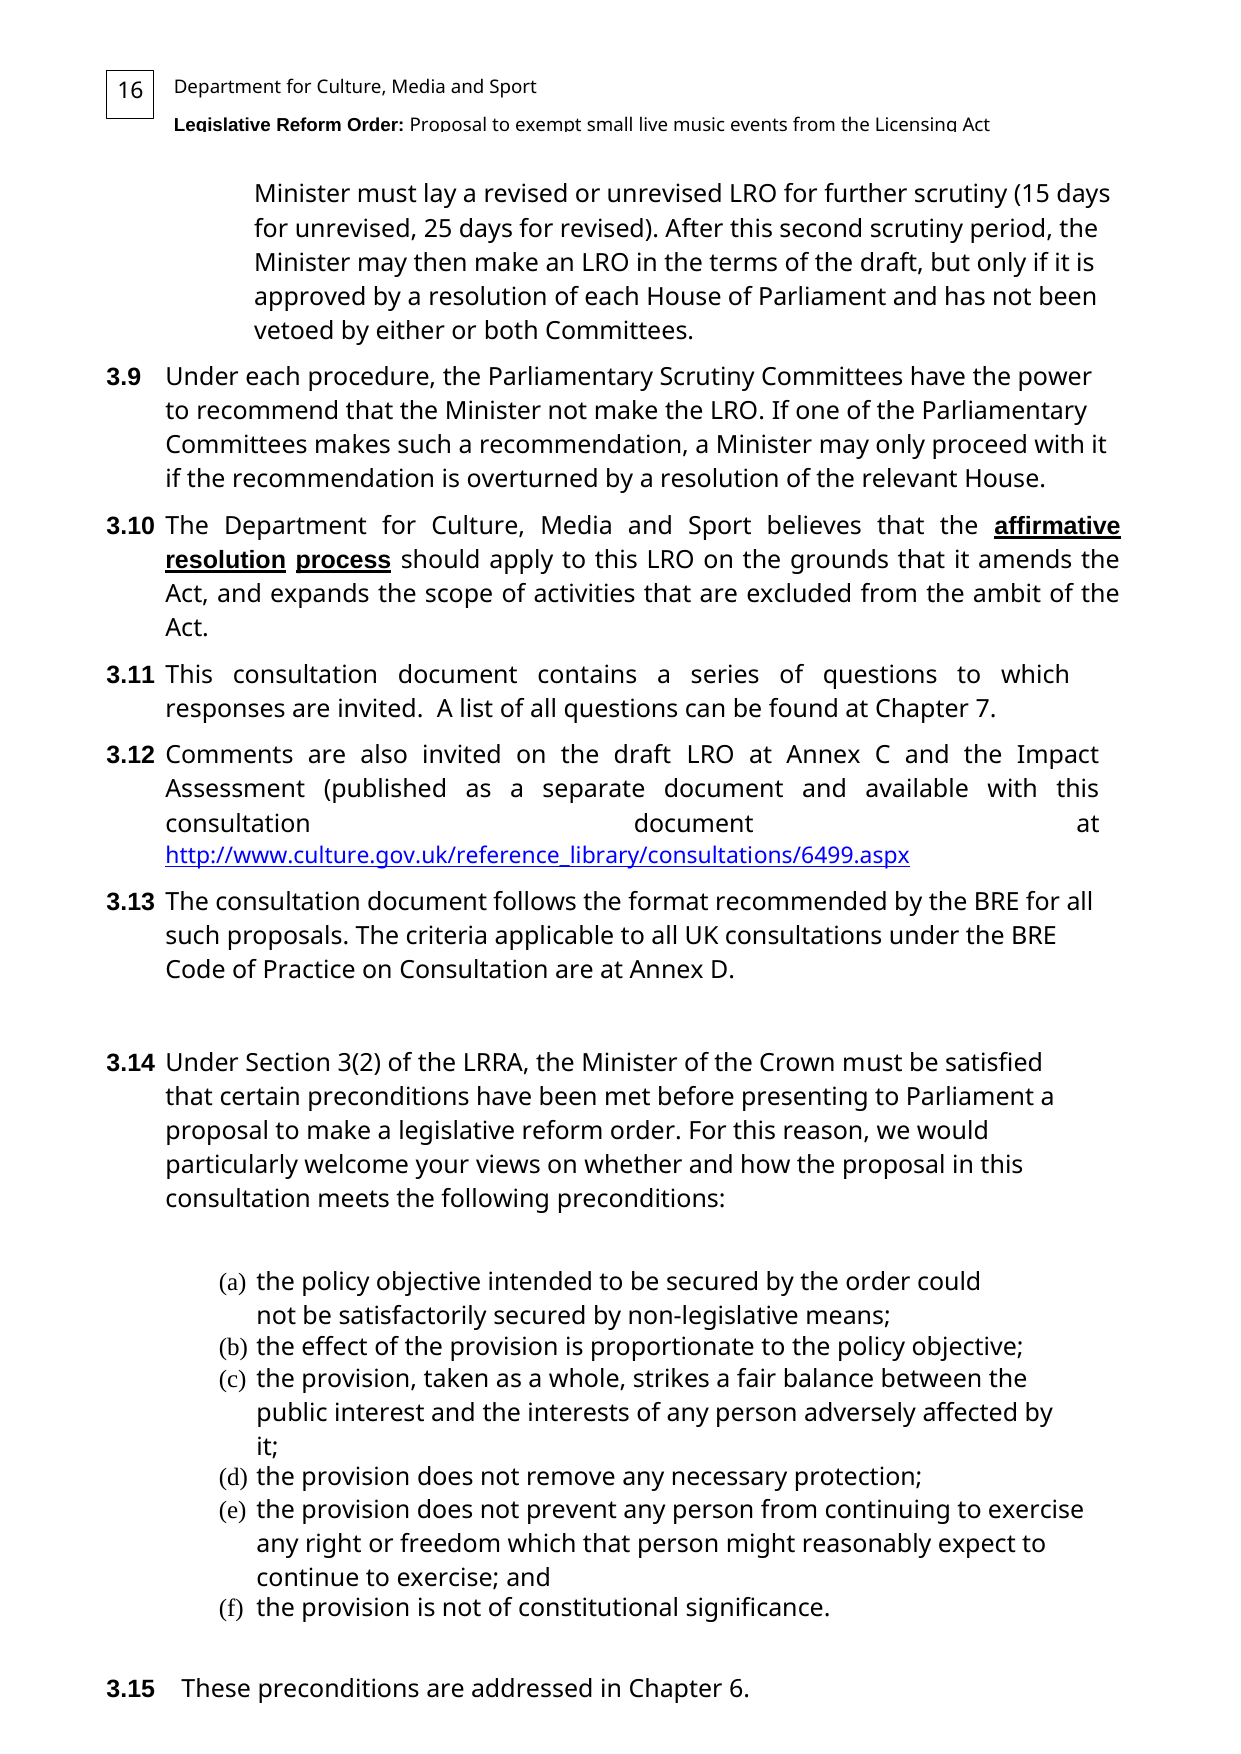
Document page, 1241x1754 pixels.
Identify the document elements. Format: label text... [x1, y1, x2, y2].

list Under Section 3(2) of the LRRA, the Minister of the Crown must be satisfied that certain preconditions have been met before presenting to Parliament a proposal to make a legislative reform order. For this reason, we would particularly welcome your views on whether and how the proposal in this consultation meets the following preconditions: [106, 1045, 1097, 1215]
list the provision does not remove any necessary protection; [219, 1463, 1148, 1491]
list Comments are also invited on the draft LRO at Annex C and the Impact Assessment (published as a separate document and available with this consultation document at http://www.culture.gov.uk/reference_library/consultations/6499.aspx [106, 737, 1100, 871]
list Under each procedure, the Parliamentary Scrutiny Committees have the power to recommend that the Minister not make the LRO. If one of the Parliamentary Committees makes such a recommendation, a Minister may only proceed with it if the recommendation is overturned by a resolution of the relevant House. [106, 359, 1112, 495]
list the effect of the provision is proportionate to the policy objective; [219, 1332, 1148, 1361]
list the provision, taken as a whole, strikes a fair balance between the public interest and the interests of any person adversely affected by it; [219, 1361, 1058, 1463]
list These preconditions are addressed in Chapter 6. [106, 1671, 1148, 1705]
list This consultation document contains a series of questions to which responses are invited. A list of all questions can be found at Chapter 7. [106, 656, 1070, 724]
text Minister must lay a revised or unrevised LRO for further scrutiny (15 days for unrevised, 25 days for revised). After this second scrutiny period, the Minister may then make an LRO in the terms of the draft, but only if it is approved by a resolution of each House of Parliament and has not been vetoed by either or both Committees. [254, 176, 1114, 346]
list The consultation document follows the format recommended by the BRE for all such proposals. The criteria applicable to all UK consultations under the BRE Code of Practice on Consultation are at Annex D. [106, 883, 1097, 985]
list the provision does not prevent any person from continuing to exercise any right or freedom which that person might reasonably expect to continue to exercise; and [219, 1491, 1131, 1594]
list The Department for Culture, Media and Sport believes that the affirmative resolution process should apply to this LRO on the grounds that it amends the Act, and expands the scope of activities that are excluded from the ambit of the Act. [106, 508, 1121, 644]
list the policy objective intended to be secured by the order could not be satisfactorily secured by non-legislative means; [219, 1264, 1012, 1332]
list the provision is not of constitutional significance. [219, 1594, 1148, 1622]
